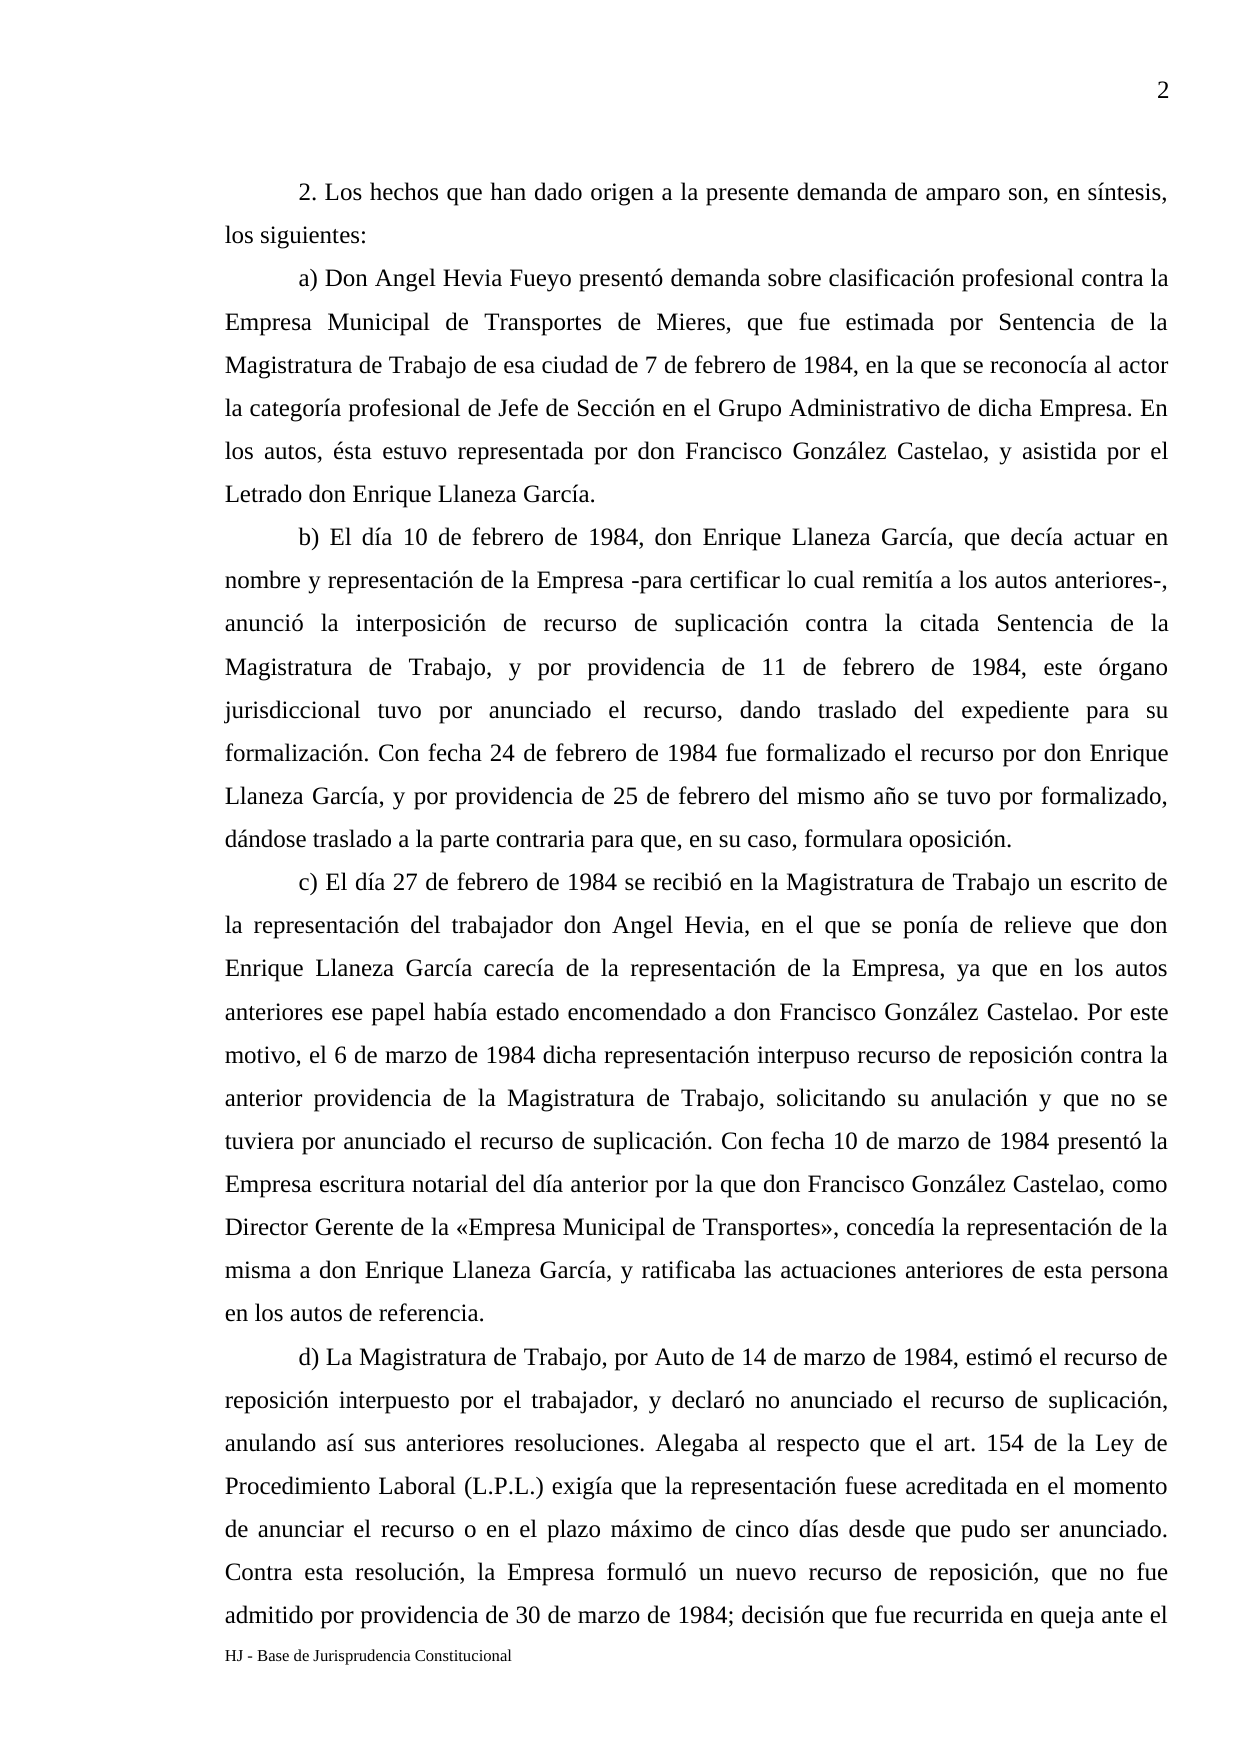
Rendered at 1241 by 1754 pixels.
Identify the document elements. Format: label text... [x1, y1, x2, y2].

text c) El día 27 de febrero de 1984 se recibió en la Magistratura de Trabajo un escrito de la representación del trabajador don Angel Hevia, en el que se ponía de relieve que don Enrique Llaneza García carecía de la representación de la Empresa, ya que en los autos anteriores ese papel había estado encomendado a don Francisco González Castelao. Por este motivo, el 6 de marzo de 1984 dicha representación interpuso recurso de reposición contra la anterior providencia de la Magistratura de Trabajo, solicitando su anulación y que no se tuviera por anunciado el recurso de suplicación. Con fecha 10 de marzo de 1984 presentó la Empresa escritura notarial del día anterior por la que don Francisco González Castelao, como Director Gerente de la «Empresa Municipal de Transportes», concedía la representación de la misma a don Enrique Llaneza García, y ratificaba las actuaciones anteriores de esta persona en los autos de referencia. [224, 867, 1169, 1327]
text b) El día 10 de febrero de 1984, don Enrique Llaneza García, que decía actuar en nombre y representación de la Empresa -para certificar lo cual remitía a los autos anteriores-, anunció la interposición de recurso de suplicación contra la citada Sentencia de la Magistratura de Trabajo, y por providencia de 11 de febrero de 1984, este órgano jurisdiccional tuvo por anunciado el recurso, dando traslado del expediente para su formalización. Con fecha 24 de febrero de 1984 fue formalizado el recurso por don Enrique Llaneza García, y por providencia de 25 de febrero del mismo año se tuvo por formalizado, dándose traslado a la parte contraria para que, en su caso, formulara oposición. [224, 522, 1169, 853]
text a) Don Angel Hevia Fueyo presentó demanda sobre clasificación profesional contra la Empresa Municipal de Transportes de Mieres, que fue estimada por Sentencia de la Magistratura de Trabajo de esa ciudad de 7 de febrero de 1984, en la que se reconocía al actor la categoría profesional de Jefe de Sección en el Grupo Administrativo de dicha Empresa. En los autos, ésta estuvo representada por don Francisco González Castelao, y asistida por el Letrado don Enrique Llaneza García. [224, 263, 1169, 508]
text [224, 1342, 1169, 1629]
text 2. Los hechos que han dado origen a la presente demanda de amparo son, en síntesis, los siguientes: [224, 177, 1169, 249]
